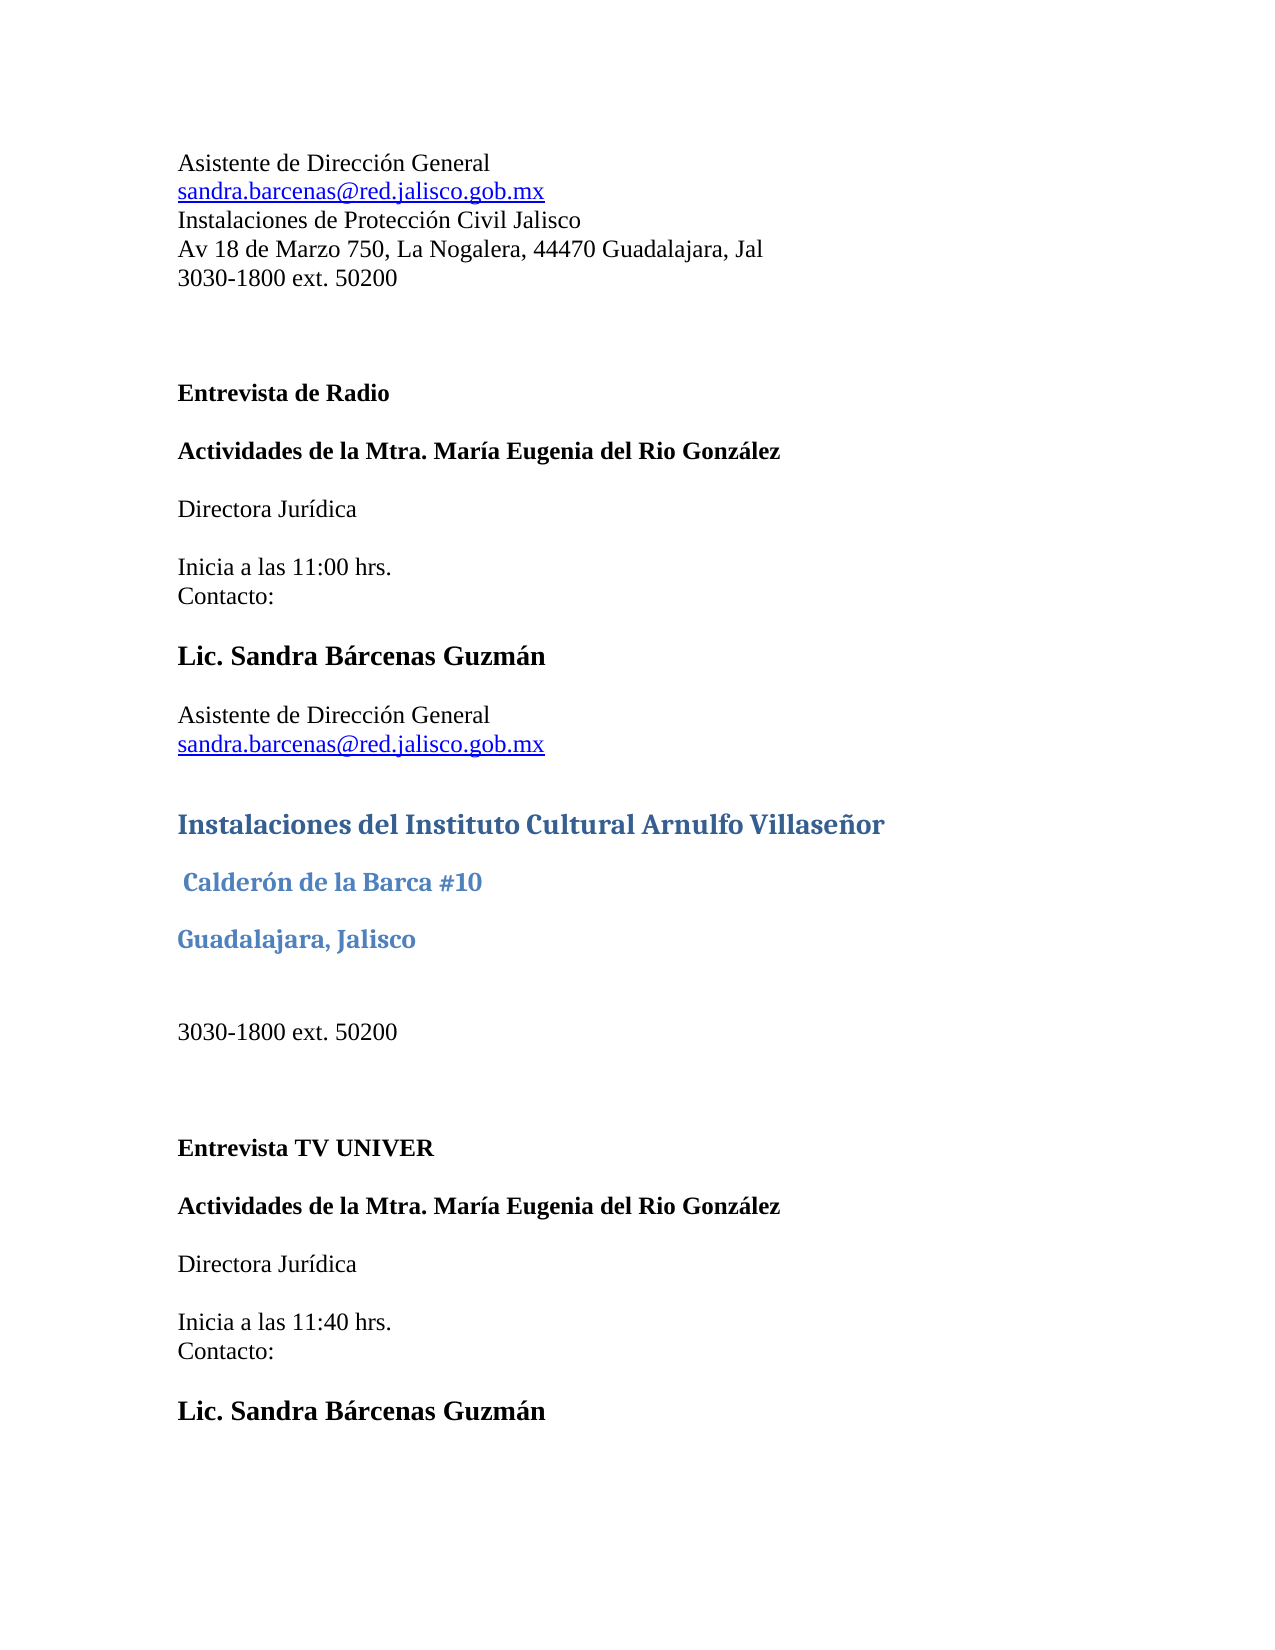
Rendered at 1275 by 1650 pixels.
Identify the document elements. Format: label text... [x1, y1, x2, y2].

subtitle Lic. Sandra Bárcenas Guzmán [177, 1394, 1098, 1426]
subtitle Instalaciones del Instituto Cultural Arnulfo Villaseñor [177, 808, 1098, 841]
text 3030-1800 ext. 50200 [177, 989, 1098, 1046]
text Actividades de la Mtra. María Eugenia del Rio González [177, 1191, 1098, 1220]
text Inicia a las 11:00 hrs. Contacto: [177, 552, 1098, 610]
subtitle Guadalajara, Jalisco [177, 924, 1098, 955]
text Entrevista TV UNIVER [177, 1133, 1098, 1162]
text Asistente de Dirección General sandra.barcenas@red.jalisco.gob.mx [177, 700, 1098, 758]
text Directora Jurídica [177, 1249, 1098, 1278]
text Inicia a las 11:40 hrs. Contacto: [177, 1307, 1098, 1364]
text Asistente de Dirección General sandra.barcenas@red.jalisco.gob.mx Instalaciones de Protección Civil Jalisco Av 18 de Marzo 750, La Nogalera, 44470 Guadalajara, Jal 3030-1800 ext. 50200 [177, 148, 1098, 291]
subtitle Lic. Sandra Bárcenas Guzmán [177, 639, 1098, 671]
text Directora Jurídica [177, 494, 1098, 523]
text Entrevista de Radio [177, 378, 1098, 407]
text Actividades de la Mtra. María Eugenia del Rio González [177, 436, 1098, 465]
subtitle Calderón de la Barca #10 [177, 867, 1098, 898]
